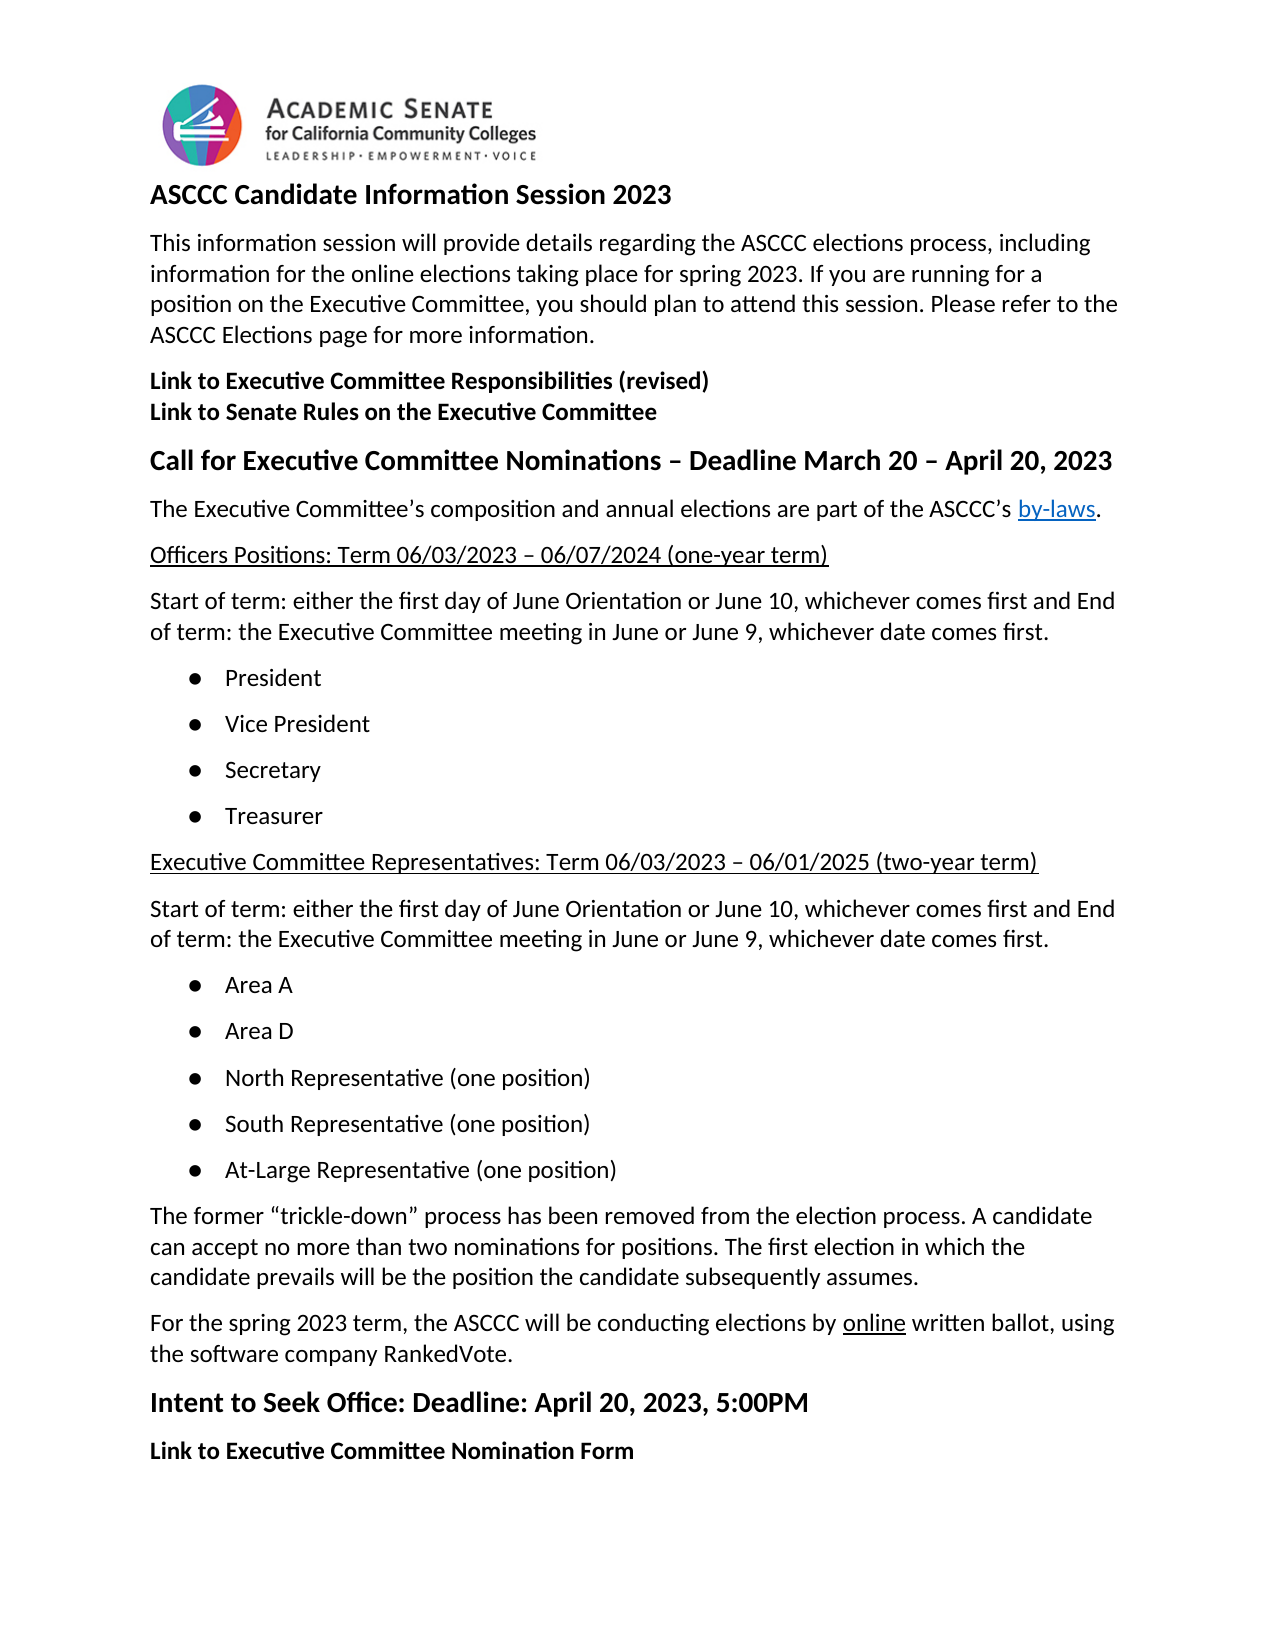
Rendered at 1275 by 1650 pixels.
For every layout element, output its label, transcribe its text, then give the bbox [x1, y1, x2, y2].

picture [150, 75, 551, 177]
list Treasurer [187, 800, 1125, 831]
text This information session will provide details regarding the ASCCC elections process, including information for the online elections taking place for spring 2023. If you are running for a position on the Executive Committee, you should plan to attend this session. Please refer to the ASCCC Elections page for more information. [150, 227, 1125, 349]
subtitle ASCCC Candidate Information Session 2023 [150, 176, 1125, 212]
list Area D [187, 1016, 1125, 1046]
list Area A [187, 969, 1125, 1000]
text Link to Executive Committee Responsibilities (revised) Link to Senate Rules on the Executive Committee [150, 365, 1125, 426]
subtitle Executive Committee Representatives: Term 06/03/2023 – 06/01/2025 (two-year term) [150, 847, 1125, 877]
list At-Large Representative (one position) [187, 1154, 1125, 1184]
subtitle Call for Executive Committee Nominations – Deadline March 20 – April 20, 2023 [150, 442, 1125, 477]
text Start of term: either the first day of June Orientation or June 10, whichever comes first and End of term: the Executive Committee meeting in June or June 9, whichever date comes first. [150, 893, 1125, 954]
text Start of term: either the first day of June Orientation or June 10, whichever comes first and End of term: the Executive Committee meeting in June or June 9, whichever date comes first. [150, 585, 1125, 646]
text The former “trickle-down” process has been removed from the election process. A candidate can accept no more than two nominations for positions. The first election in which the candidate prevails will be the position the candidate subsequently assumes. [150, 1200, 1125, 1292]
list Secretary [187, 754, 1125, 785]
text For the spring 2023 term, the ASCCC will be conducting elections by online written ballot, using the software company RankedVote. [150, 1307, 1125, 1368]
list Vice President [187, 708, 1125, 739]
list President [187, 662, 1125, 692]
list South Representative (one position) [187, 1108, 1125, 1138]
subtitle Officers Positions: Term 06/03/2023 – 06/07/2024 (one-year term) [150, 539, 1125, 570]
subtitle Intent to Seek Office: Deadline: April 20, 2023, 5:00PM [150, 1384, 1125, 1419]
list North Representative (one position) [187, 1062, 1125, 1092]
text Link to Executive Committee Nomination Form [150, 1435, 1125, 1466]
text The Executive Committee’s composition and annual elections are part of the ASCCC’s by-laws. [150, 493, 1125, 523]
